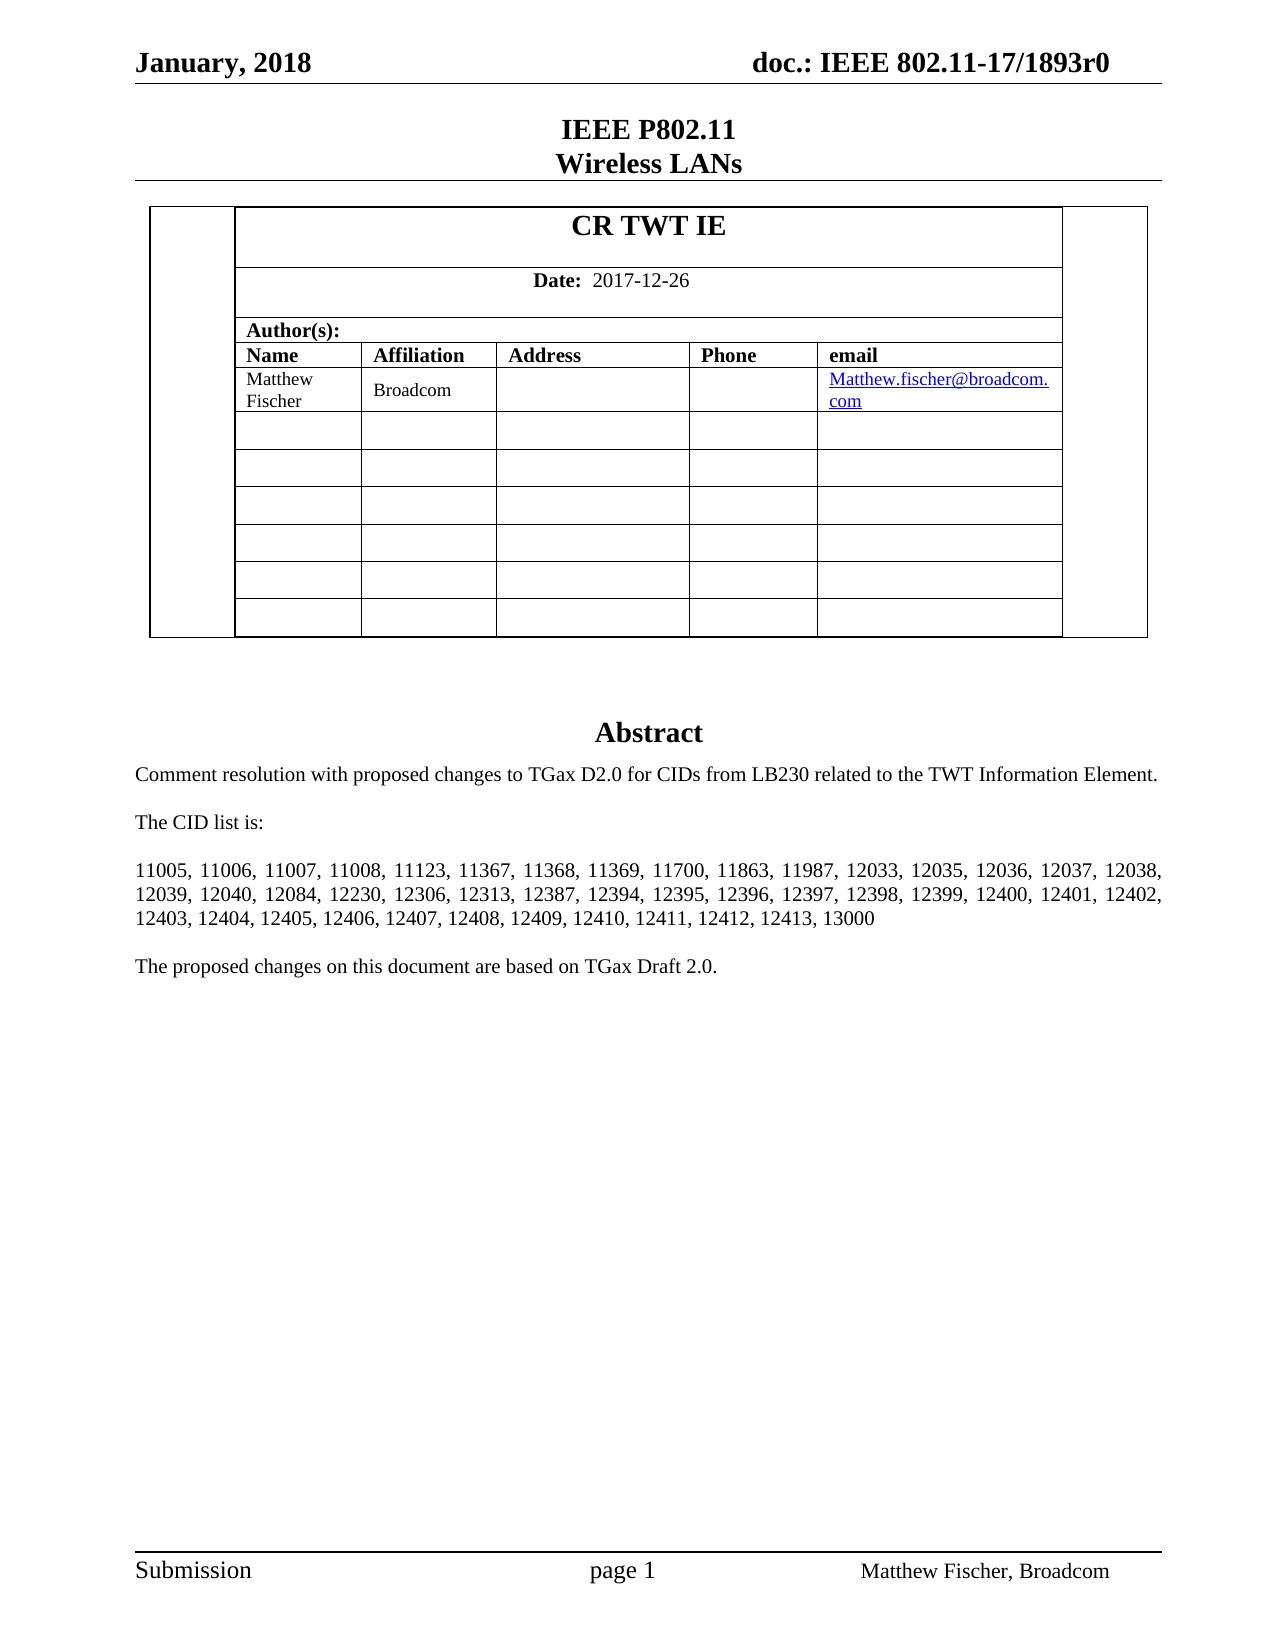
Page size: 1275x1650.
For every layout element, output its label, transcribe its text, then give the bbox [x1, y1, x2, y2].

text IEEE P802.11 Wireless LANs [135, 112, 1162, 180]
table_header [362, 412, 496, 449]
table_header [690, 368, 817, 411]
table_header [236, 599, 361, 636]
table_header [690, 412, 817, 449]
text Abstract [135, 716, 1162, 749]
table_header [818, 450, 1062, 486]
table_header [690, 525, 817, 561]
text Comment resolution with proposed changes to TGax D2.0 for CIDs from LB230 related to the TWT Information Element. [135, 762, 1162, 786]
table_header [690, 343, 817, 367]
table_header [497, 412, 689, 449]
table_header [690, 450, 817, 486]
table_header [690, 487, 817, 524]
table_header [818, 487, 1062, 524]
table_header [1063, 207, 1147, 637]
table_header [362, 525, 496, 561]
table_header [236, 562, 361, 598]
table_header [818, 412, 1062, 449]
table_header [818, 343, 1062, 367]
table_header [362, 562, 496, 598]
text The CID list is: [135, 810, 1162, 834]
table_header [497, 599, 689, 636]
table_header [236, 412, 361, 449]
table_header [818, 562, 1062, 598]
table_header [362, 487, 496, 524]
table_header [236, 208, 1062, 267]
table_header [236, 268, 1062, 317]
table_header [497, 562, 689, 598]
table_header [497, 525, 689, 561]
table_header [151, 207, 234, 637]
table_header [362, 343, 496, 367]
table_header [690, 562, 817, 598]
table_header [818, 599, 1062, 636]
table_header [818, 368, 1062, 411]
table_header [362, 599, 496, 636]
table_header [497, 450, 689, 486]
table_header [362, 368, 496, 411]
table_header [236, 487, 361, 524]
table_header [362, 450, 496, 486]
table_header [690, 599, 817, 636]
table_header [497, 343, 689, 367]
table_header [818, 525, 1062, 561]
table_header [497, 368, 689, 411]
table_header [497, 487, 689, 524]
table_header [236, 318, 1062, 342]
table_header [236, 343, 361, 367]
text The proposed changes on this document are based on TGax Draft 2.0. [135, 954, 1162, 978]
table_header [236, 450, 361, 486]
table_header [236, 525, 361, 561]
table_header [236, 368, 361, 411]
text 11005, 11006, 11007, 11008, 11123, 11367, 11368, 11369, 11700, 11863, 11987, 12033, 12035, 12036, 12037, 12038, 12039, 12040, 12084, 12230, 12306, 12313, 12387, 12394, 12395, 12396, 12397, 12398, 12399, 12400, 12401, 12402, 12403, 12404, 12405, 12406, 12407, 12408, 12409, 12410, 12411, 12412, 12413, 13000 [135, 858, 1162, 930]
